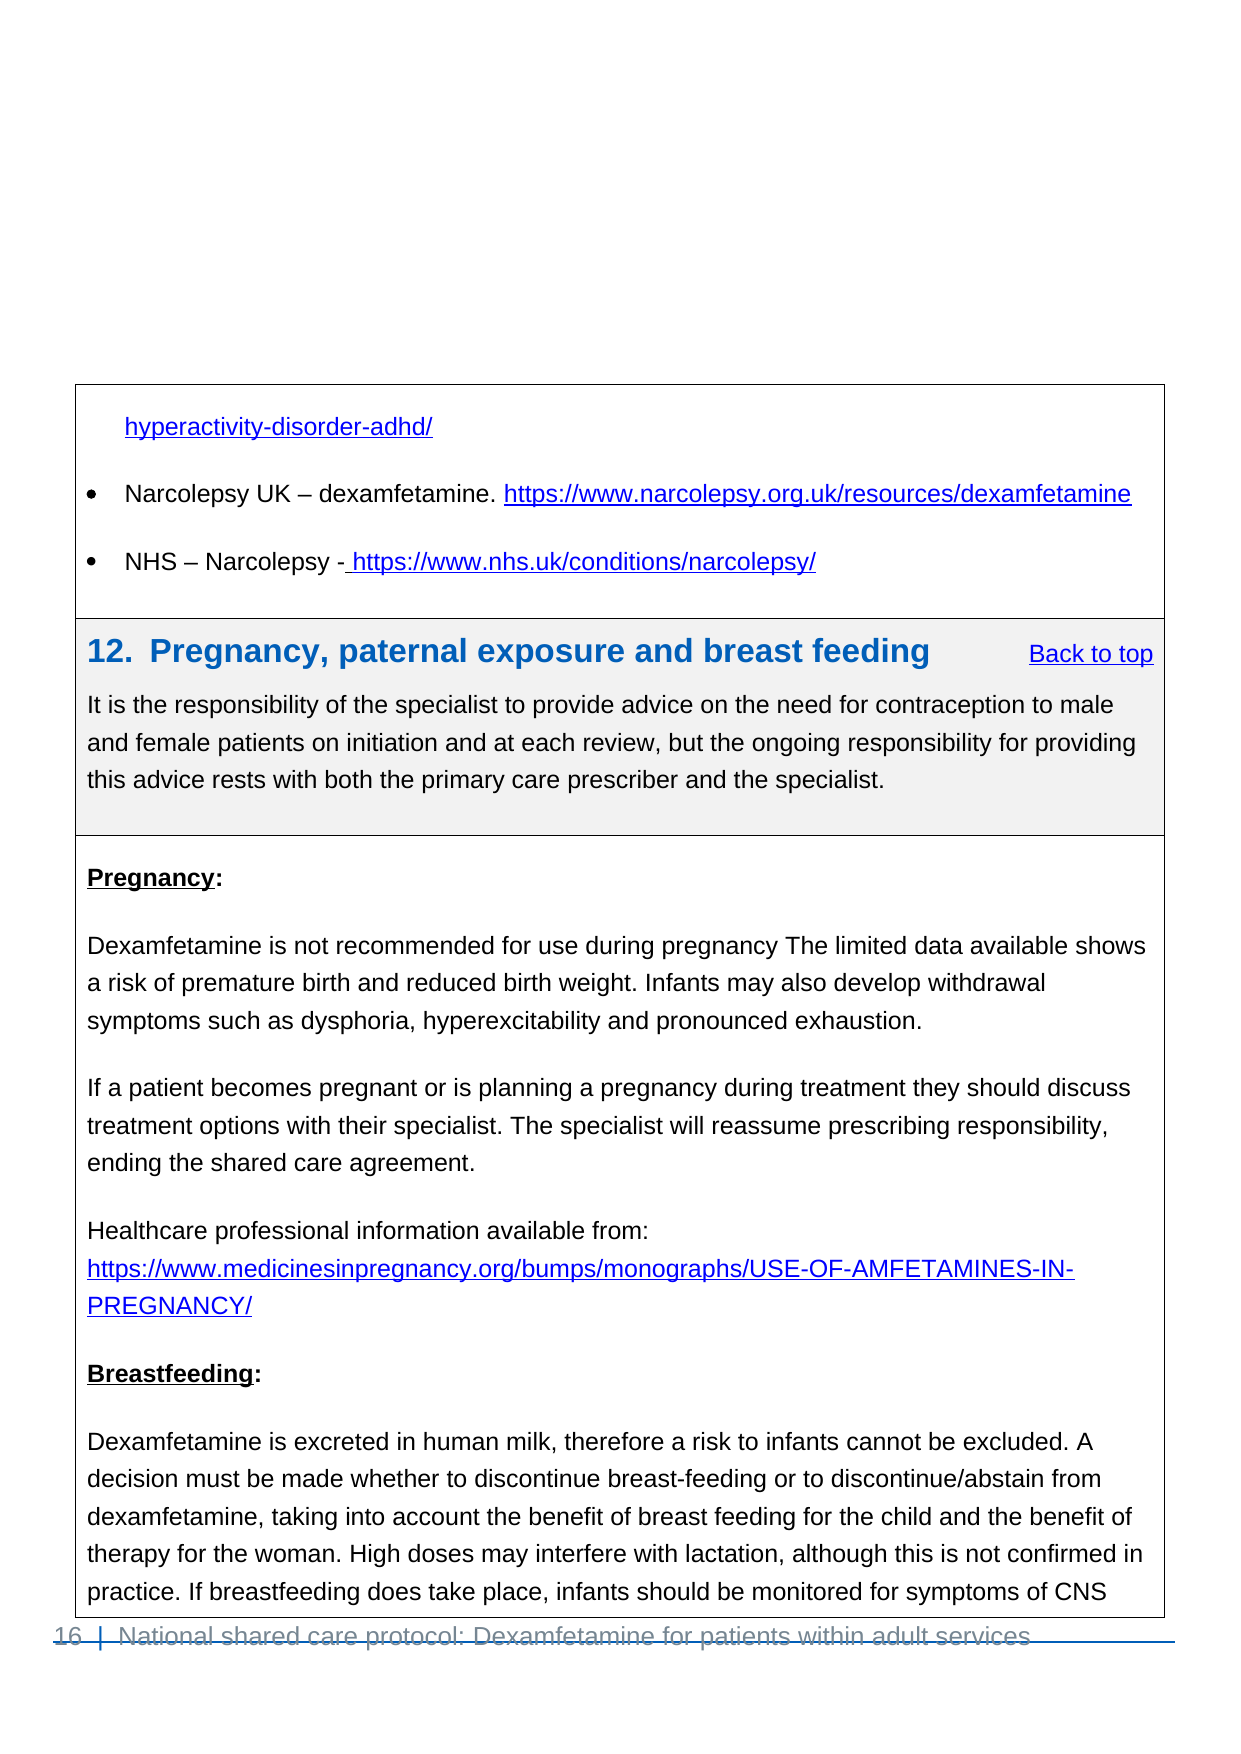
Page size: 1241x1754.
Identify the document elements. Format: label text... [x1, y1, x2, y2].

table_cell Pregnancy, paternal exposure and breast feeding Back to top It is the responsibility of the specialist to provide advice on the need for contraception to male and female patients on initiation and at each review, but the ongoing responsibility for providing this advice rests with both the primary care prescriber and the specialist. [76, 619, 1164, 835]
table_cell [76, 836, 1164, 1617]
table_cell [76, 385, 1164, 618]
